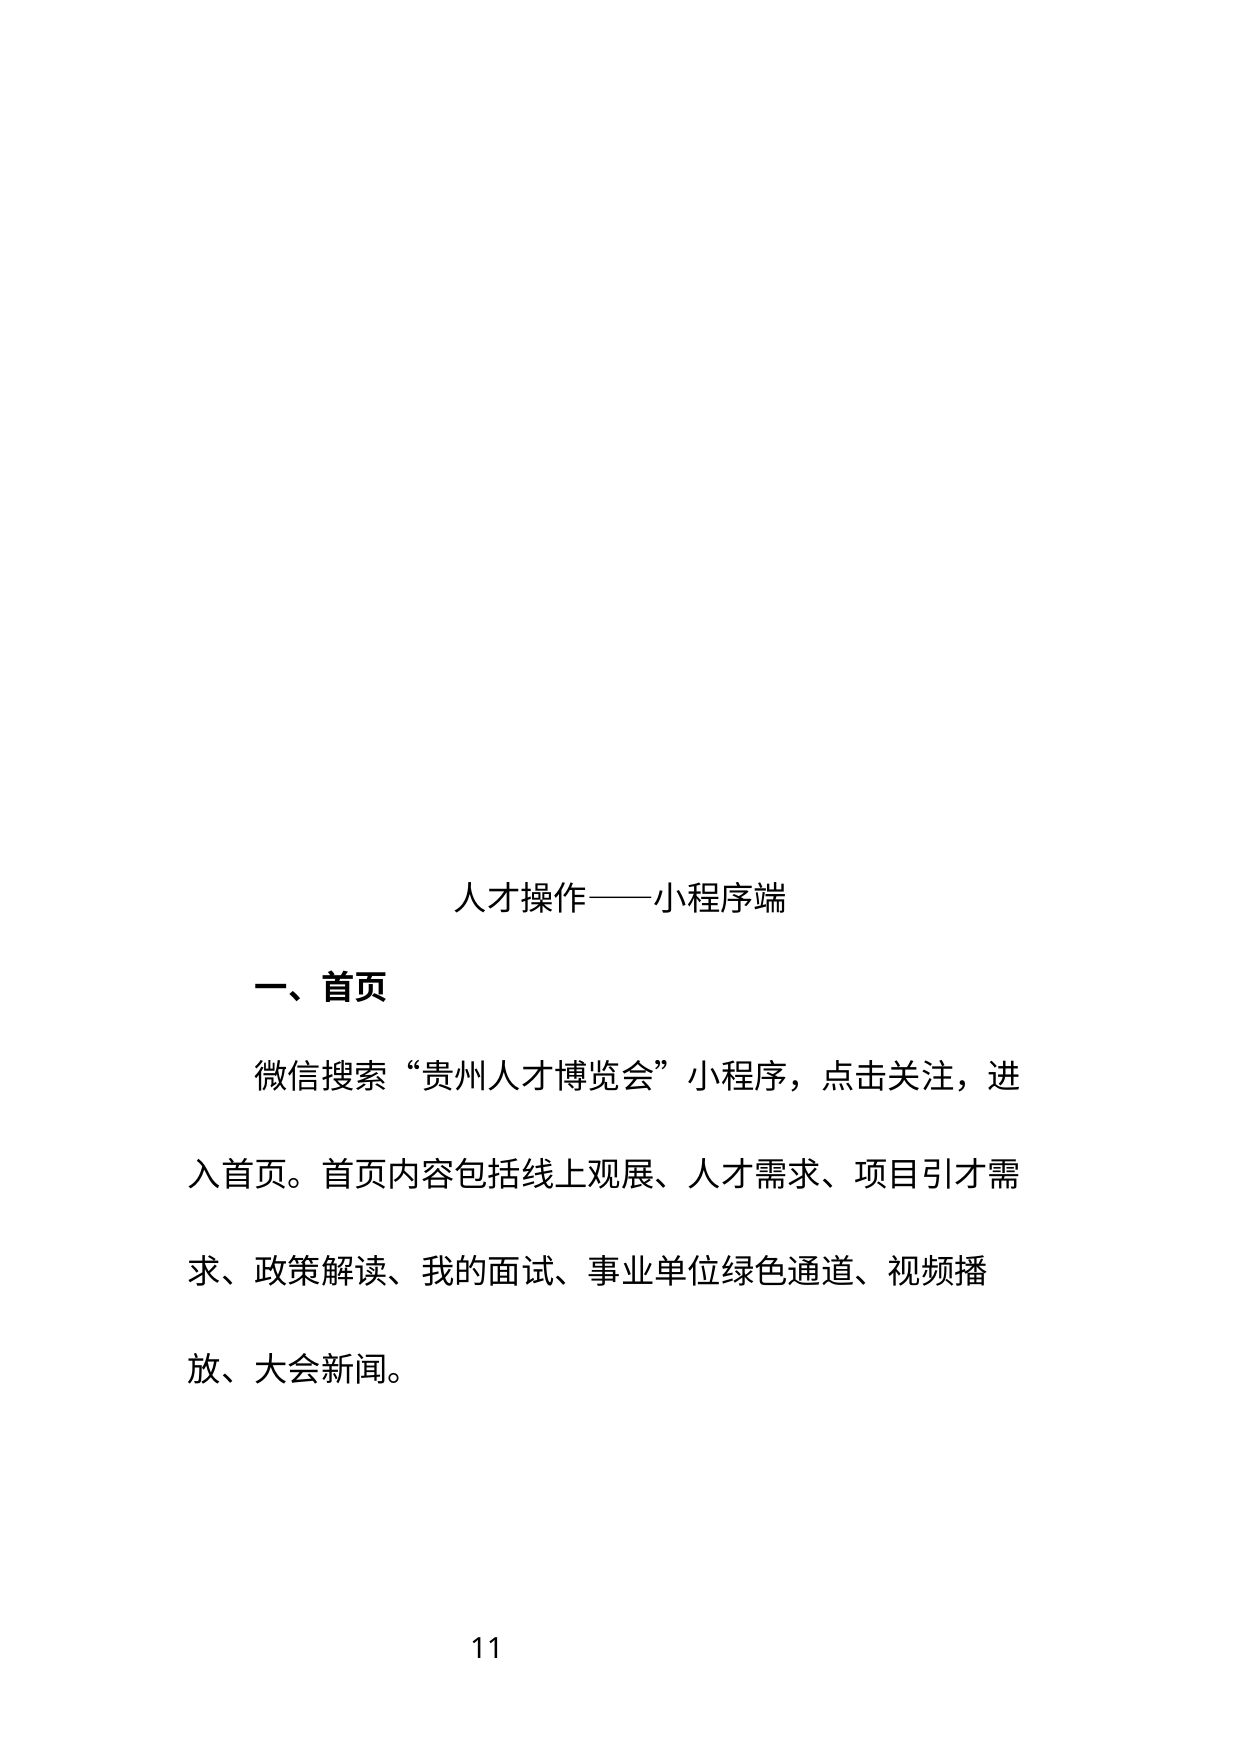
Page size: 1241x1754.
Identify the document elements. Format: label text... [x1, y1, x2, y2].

list 微信搜索“贵州人才博览会”小程序，点击关注，进入首页。首页内容包括线上观展、人才需求、项目引才需求、政策解读、我的面试、事业单位绿色通道、视频播放、大会新闻。 [187, 1042, 1053, 1399]
list 人才操作——小程序端 [187, 864, 1053, 929]
list 一、首页 [187, 953, 1053, 1018]
